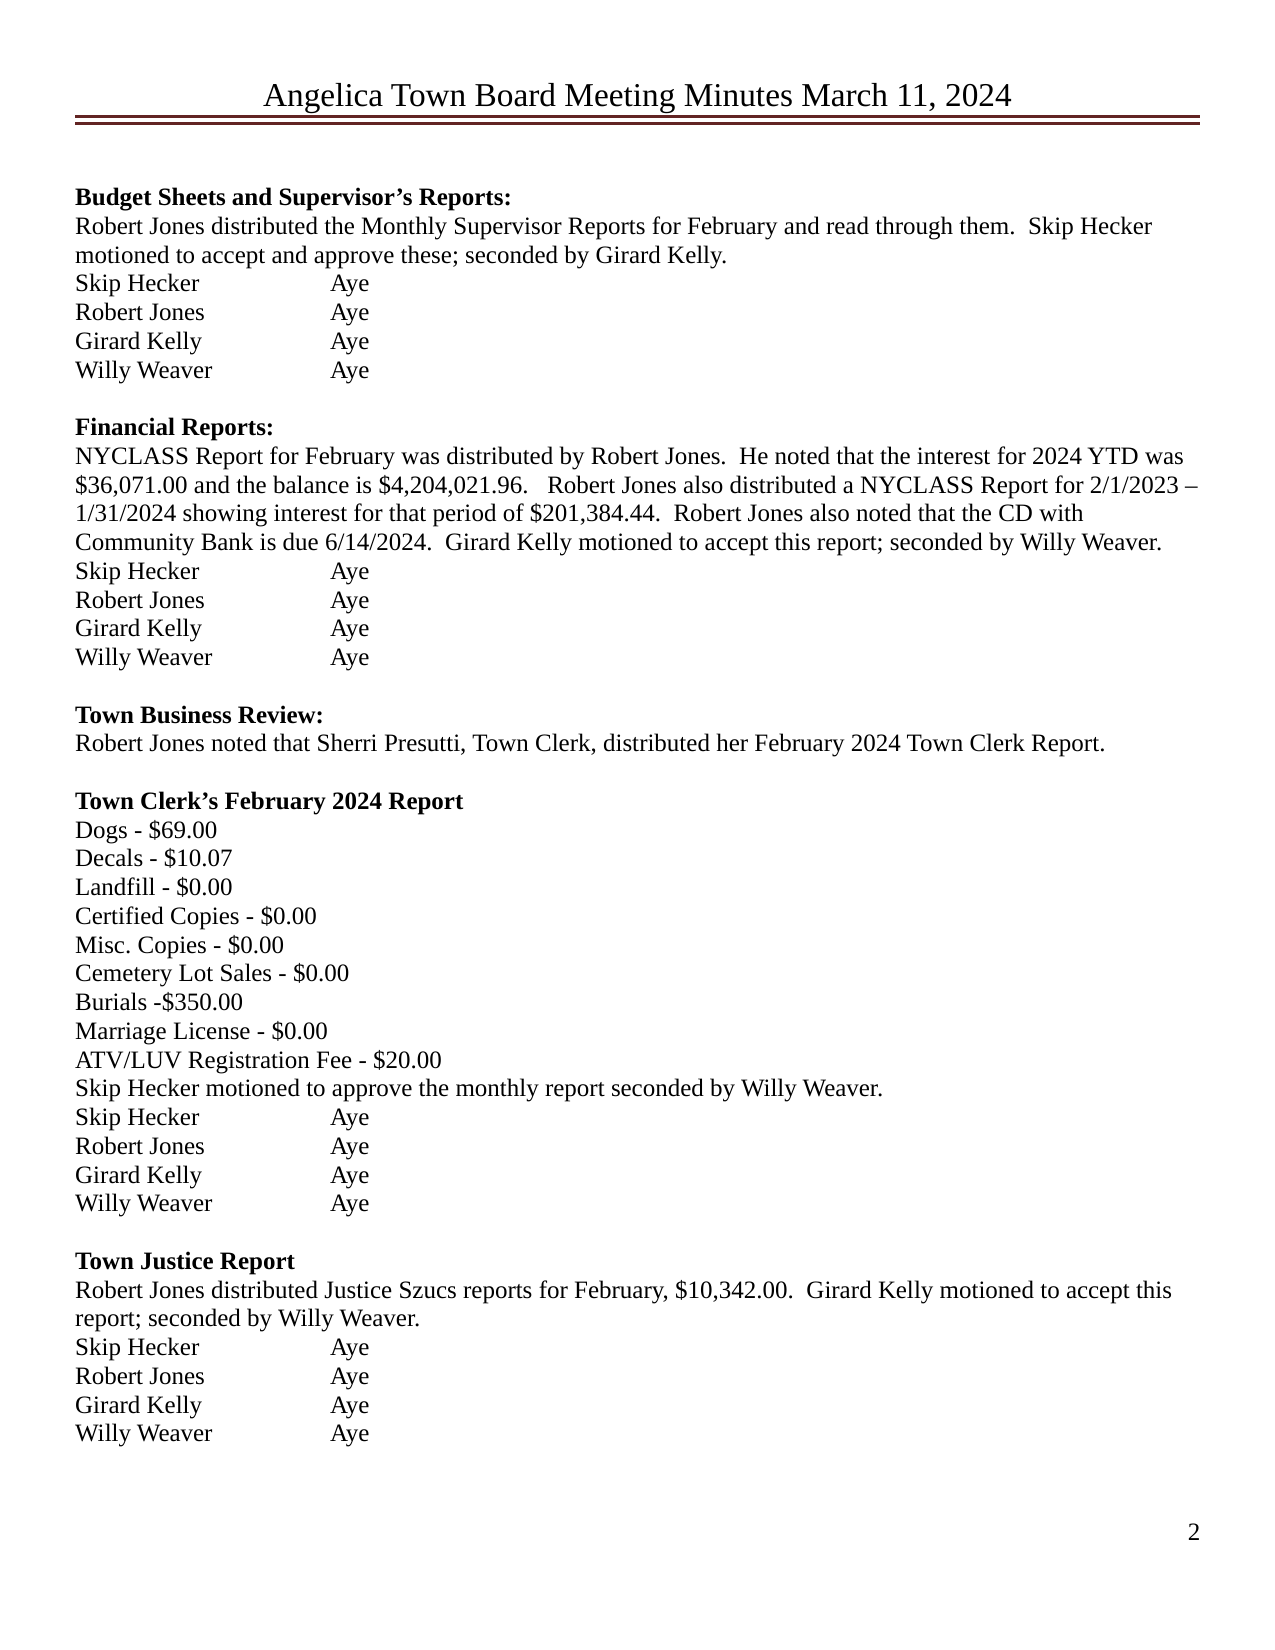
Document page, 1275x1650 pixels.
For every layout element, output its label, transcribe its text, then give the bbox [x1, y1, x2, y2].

text Skip Hecker Aye [75, 556, 1200, 585]
text Robert Jones distributed the Monthly Supervisor Reports for February and read through them. Skip Hecker motioned to accept and approve these; seconded by Girard Kelly. [75, 211, 1200, 268]
text Robert Jones Aye [75, 585, 1200, 613]
text Town Business Review: [75, 700, 1200, 728]
text Willy Weaver Aye [75, 642, 1200, 671]
text Robert Jones Aye [75, 1131, 1200, 1160]
text Willy Weaver Aye [75, 355, 1200, 383]
text Financial Reports: [75, 412, 1200, 441]
text Cemetery Lot Sales - $0.00 [75, 958, 1200, 987]
text Budget Sheets and Supervisor’s Reports: [75, 182, 1200, 211]
text Skip Hecker Aye [75, 1332, 1200, 1361]
text Girard Kelly Aye [75, 613, 1200, 642]
text Willy Weaver Aye [75, 1418, 1200, 1447]
text Town Justice Report [75, 1246, 1200, 1275]
text NYCLASS Report for February was distributed by Robert Jones. He noted that the interest for 2024 YTD was $36,071.00 and the balance is $4,204,021.96. Robert Jones also distributed a NYCLASS Report for 2/1/2023 – 1/31/2024 showing interest for that period of $201,384.44. Robert Jones also noted that the CD with Community Bank is due 6/14/2024. Girard Kelly motioned to accept this report; seconded by Willy Weaver. [75, 441, 1200, 556]
text ATV/LUV Registration Fee - $20.00 [75, 1045, 1200, 1073]
text Skip Hecker Aye [75, 268, 1200, 297]
text Marriage License - $0.00 [75, 1016, 1200, 1045]
text Skip Hecker Aye [75, 1102, 1200, 1131]
text Robert Jones distributed Justice Szucs reports for February, $10,342.00. Girard Kelly motioned to accept this report; seconded by Willy Weaver. [75, 1275, 1200, 1332]
text Burials -$350.00 [75, 987, 1200, 1016]
text Skip Hecker motioned to approve the monthly report seconded by Willy Weaver. [75, 1073, 1200, 1102]
text Robert Jones noted that Sherri Presutti, Town Clerk, distributed her February 2024 Town Clerk Report. [75, 728, 1200, 757]
text Girard Kelly Aye [75, 1160, 1200, 1188]
text Misc. Copies - $0.00 [75, 930, 1200, 958]
text Dogs - $69.00 [75, 815, 1200, 843]
text Robert Jones Aye [75, 1361, 1200, 1390]
text Town Clerk’s February 2024 Report [75, 786, 1200, 815]
text Willy Weaver Aye [75, 1188, 1200, 1217]
text Girard Kelly Aye [75, 326, 1200, 355]
text Certified Copies - $0.00 [75, 901, 1200, 930]
text Girard Kelly Aye [75, 1390, 1200, 1418]
text Decals - $10.07 [75, 843, 1200, 872]
text Landfill - $0.00 [75, 872, 1200, 901]
text Robert Jones Aye [75, 297, 1200, 326]
